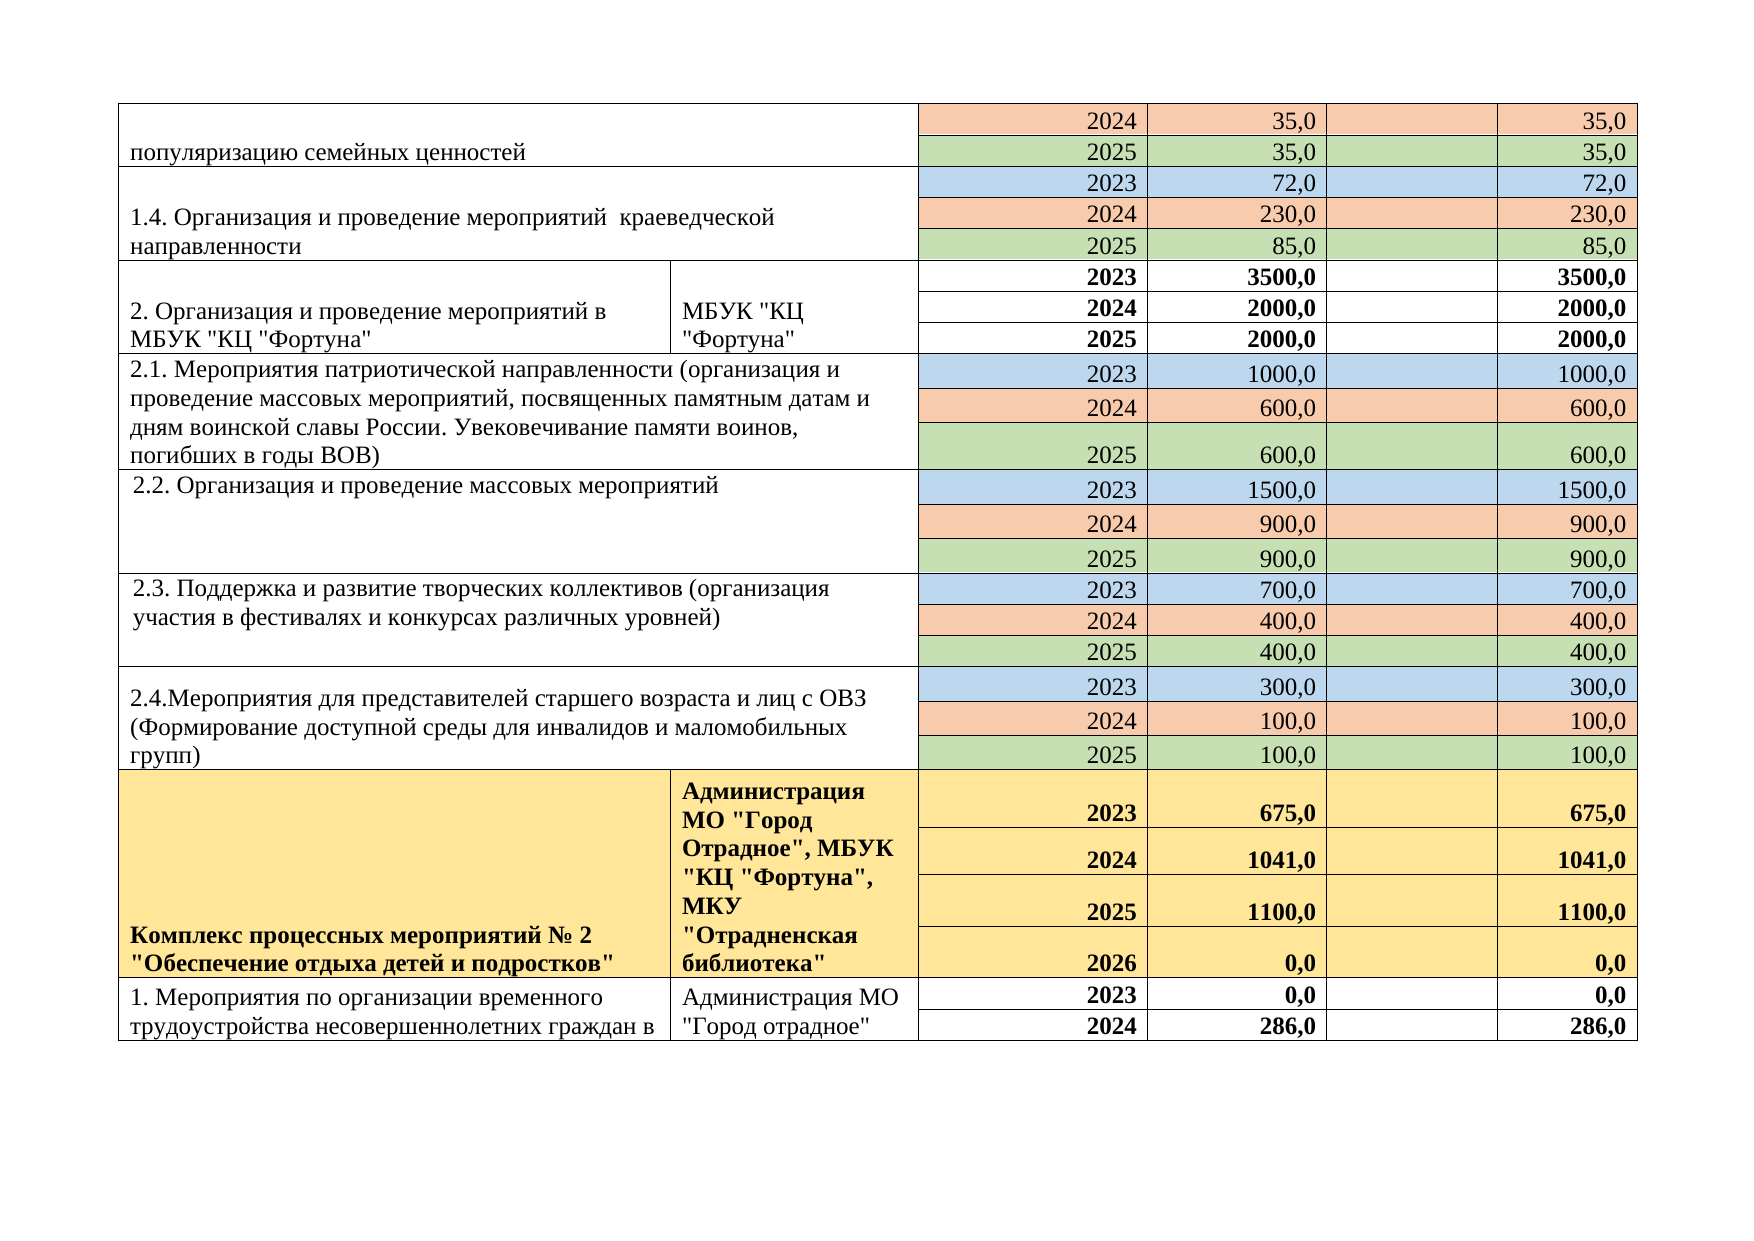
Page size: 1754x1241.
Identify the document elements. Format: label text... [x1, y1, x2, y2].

table_cell 35,0 [1148, 104, 1326, 134]
table_cell 2000,0 [1498, 323, 1637, 353]
table_cell 2024 [919, 292, 1147, 322]
table_cell 900,0 [1498, 539, 1637, 572]
table_cell 2.1. Мероприятия патриотической направленности (организация и проведение массовых мероприятий, посвященных памятным датам и дням воинской славы России. Увековечивание памяти воинов, погибших в годы ВОВ) [119, 354, 918, 469]
table_cell 400,0 [1148, 605, 1326, 635]
table_cell 900,0 [1148, 505, 1326, 538]
table_cell 0,0 [1148, 927, 1326, 977]
table_cell [1327, 736, 1497, 769]
table_cell 2025 [919, 636, 1147, 666]
table_cell 100,0 [1148, 702, 1326, 735]
table_cell [1327, 354, 1497, 388]
table_cell 2025 [919, 229, 1147, 259]
table_cell 35,0 [1498, 104, 1637, 134]
table_cell 2025 [919, 136, 1147, 166]
table_cell 1000,0 [1498, 354, 1637, 388]
table_cell 700,0 [1498, 574, 1637, 604]
table_cell [1327, 505, 1497, 538]
table_cell [1327, 667, 1497, 701]
table_cell 600,0 [1498, 389, 1637, 422]
table_cell 0,0 [1148, 978, 1326, 1008]
table_cell 2024 [919, 198, 1147, 228]
table_cell 1041,0 [1148, 828, 1326, 874]
table_cell 2023 [919, 470, 1147, 504]
table_cell 2.3. Поддержка и развитие творческих коллективов (организация участия в фестивалях и конкурсах различных уровней) [119, 574, 918, 666]
table_cell [1327, 539, 1497, 572]
table_cell 900,0 [1148, 539, 1326, 572]
table_cell [1327, 875, 1497, 926]
table_cell [1327, 605, 1497, 635]
table_cell Администрация МО "Город отрадное" [671, 978, 918, 1040]
table_cell 675,0 [1148, 770, 1326, 827]
table_cell 2025 [919, 875, 1147, 926]
table_cell 2023 [919, 167, 1147, 197]
table_cell 286,0 [1498, 1010, 1637, 1040]
table_cell МБУК "КЦ "Фортуна" [671, 261, 918, 353]
table_cell 1.4. Организация и проведение мероприятий краеведческой направленности [119, 167, 918, 259]
table_cell 400,0 [1498, 636, 1637, 666]
table_cell 2025 [919, 736, 1147, 769]
table_cell 1. Мероприятия по организации временного трудоустройства несовершеннолетних граждан в возрасте от 14 до 18 лет в свободное от учебы время [119, 978, 670, 1040]
table_cell 1500,0 [1148, 470, 1326, 504]
table_cell 2023 [919, 574, 1147, 604]
table_cell 72,0 [1148, 167, 1326, 197]
table_cell 2. Организация и проведение мероприятий в МБУК "КЦ "Фортуна" [119, 261, 670, 353]
table_cell 2025 [919, 423, 1147, 469]
table_cell 2023 [919, 978, 1147, 1008]
table_cell 2000,0 [1148, 323, 1326, 353]
table_cell 100,0 [1148, 736, 1326, 769]
table_cell 900,0 [1498, 505, 1637, 538]
table_cell 2026 [919, 927, 1147, 977]
table_cell 2024 [919, 104, 1147, 134]
table_cell [1327, 198, 1497, 228]
table_cell 72,0 [1498, 167, 1637, 197]
table_cell 85,0 [1148, 229, 1326, 259]
table_cell 2024 [919, 505, 1147, 538]
table_cell 2024 [919, 605, 1147, 635]
table_cell 3500,0 [1148, 261, 1326, 291]
table_cell 1000,0 [1148, 354, 1326, 388]
table_cell [1327, 136, 1497, 166]
table_cell 2023 [919, 770, 1147, 827]
table_cell [1327, 323, 1497, 353]
table_cell 85,0 [1498, 229, 1637, 259]
table_cell 400,0 [1498, 605, 1637, 635]
table_cell 2.4.Мероприятия для представителей старшего возраста и лиц с ОВЗ (Формирование доступной среды для инвалидов и маломобильных групп) [119, 667, 918, 769]
table_cell 2023 [919, 354, 1147, 388]
table_cell [1327, 470, 1497, 504]
table_cell [1327, 1010, 1497, 1040]
table_cell Администрация МО "Город Отрадное", МБУК "КЦ "Фортуна", МКУ "Отрадненская библиотека" [671, 770, 918, 977]
table_cell [1327, 770, 1497, 827]
table_cell 600,0 [1148, 389, 1326, 422]
table_cell 2000,0 [1498, 292, 1637, 322]
table_cell 675,0 [1498, 770, 1637, 827]
table_cell 230,0 [1148, 198, 1326, 228]
table_cell 2024 [919, 828, 1147, 874]
table_cell 2024 [919, 702, 1147, 735]
table_cell [1327, 636, 1497, 666]
table_cell 100,0 [1498, 702, 1637, 735]
table_cell 2025 [919, 539, 1147, 572]
table_cell [1327, 167, 1497, 197]
table_cell [1327, 261, 1497, 291]
table_cell 2.2. Организация и проведение массовых мероприятий [119, 470, 918, 572]
table_cell 1500,0 [1498, 470, 1637, 504]
table_cell 400,0 [1148, 636, 1326, 666]
table_cell 600,0 [1148, 423, 1326, 469]
table_cell 300,0 [1498, 667, 1637, 701]
table_cell [1327, 828, 1497, 874]
table_cell 0,0 [1498, 978, 1637, 1008]
table_cell 35,0 [1148, 136, 1326, 166]
table_cell [1327, 423, 1497, 469]
table_cell 2000,0 [1148, 292, 1326, 322]
table_cell 300,0 [1148, 667, 1326, 701]
table_cell [1327, 927, 1497, 977]
table_cell 35,0 [1498, 136, 1637, 166]
table_cell 3500,0 [1498, 261, 1637, 291]
table_cell Комплекс процессных мероприятий № 2 "Обеспечение отдыха детей и подростков" [119, 770, 670, 977]
table_cell [1327, 702, 1497, 735]
table_cell [1327, 574, 1497, 604]
table_cell 700,0 [1148, 574, 1326, 604]
table_cell [1327, 978, 1497, 1008]
table_cell 2023 [919, 667, 1147, 701]
table_cell 0,0 [1498, 927, 1637, 977]
table_cell [1327, 229, 1497, 259]
table_cell 2024 [919, 1010, 1147, 1040]
table_cell 1100,0 [1498, 875, 1637, 926]
table_cell 1100,0 [1148, 875, 1326, 926]
table_cell 100,0 [1498, 736, 1637, 769]
table_cell 600,0 [1498, 423, 1637, 469]
table_cell 2025 [919, 323, 1147, 353]
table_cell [119, 104, 918, 166]
table_cell 230,0 [1498, 198, 1637, 228]
table_cell [1327, 389, 1497, 422]
table_cell 1041,0 [1498, 828, 1637, 874]
table_cell 2024 [919, 389, 1147, 422]
table_cell 286,0 [1148, 1010, 1326, 1040]
table_cell 2023 [919, 261, 1147, 291]
table_cell [1327, 292, 1497, 322]
table_cell [1327, 104, 1497, 134]
